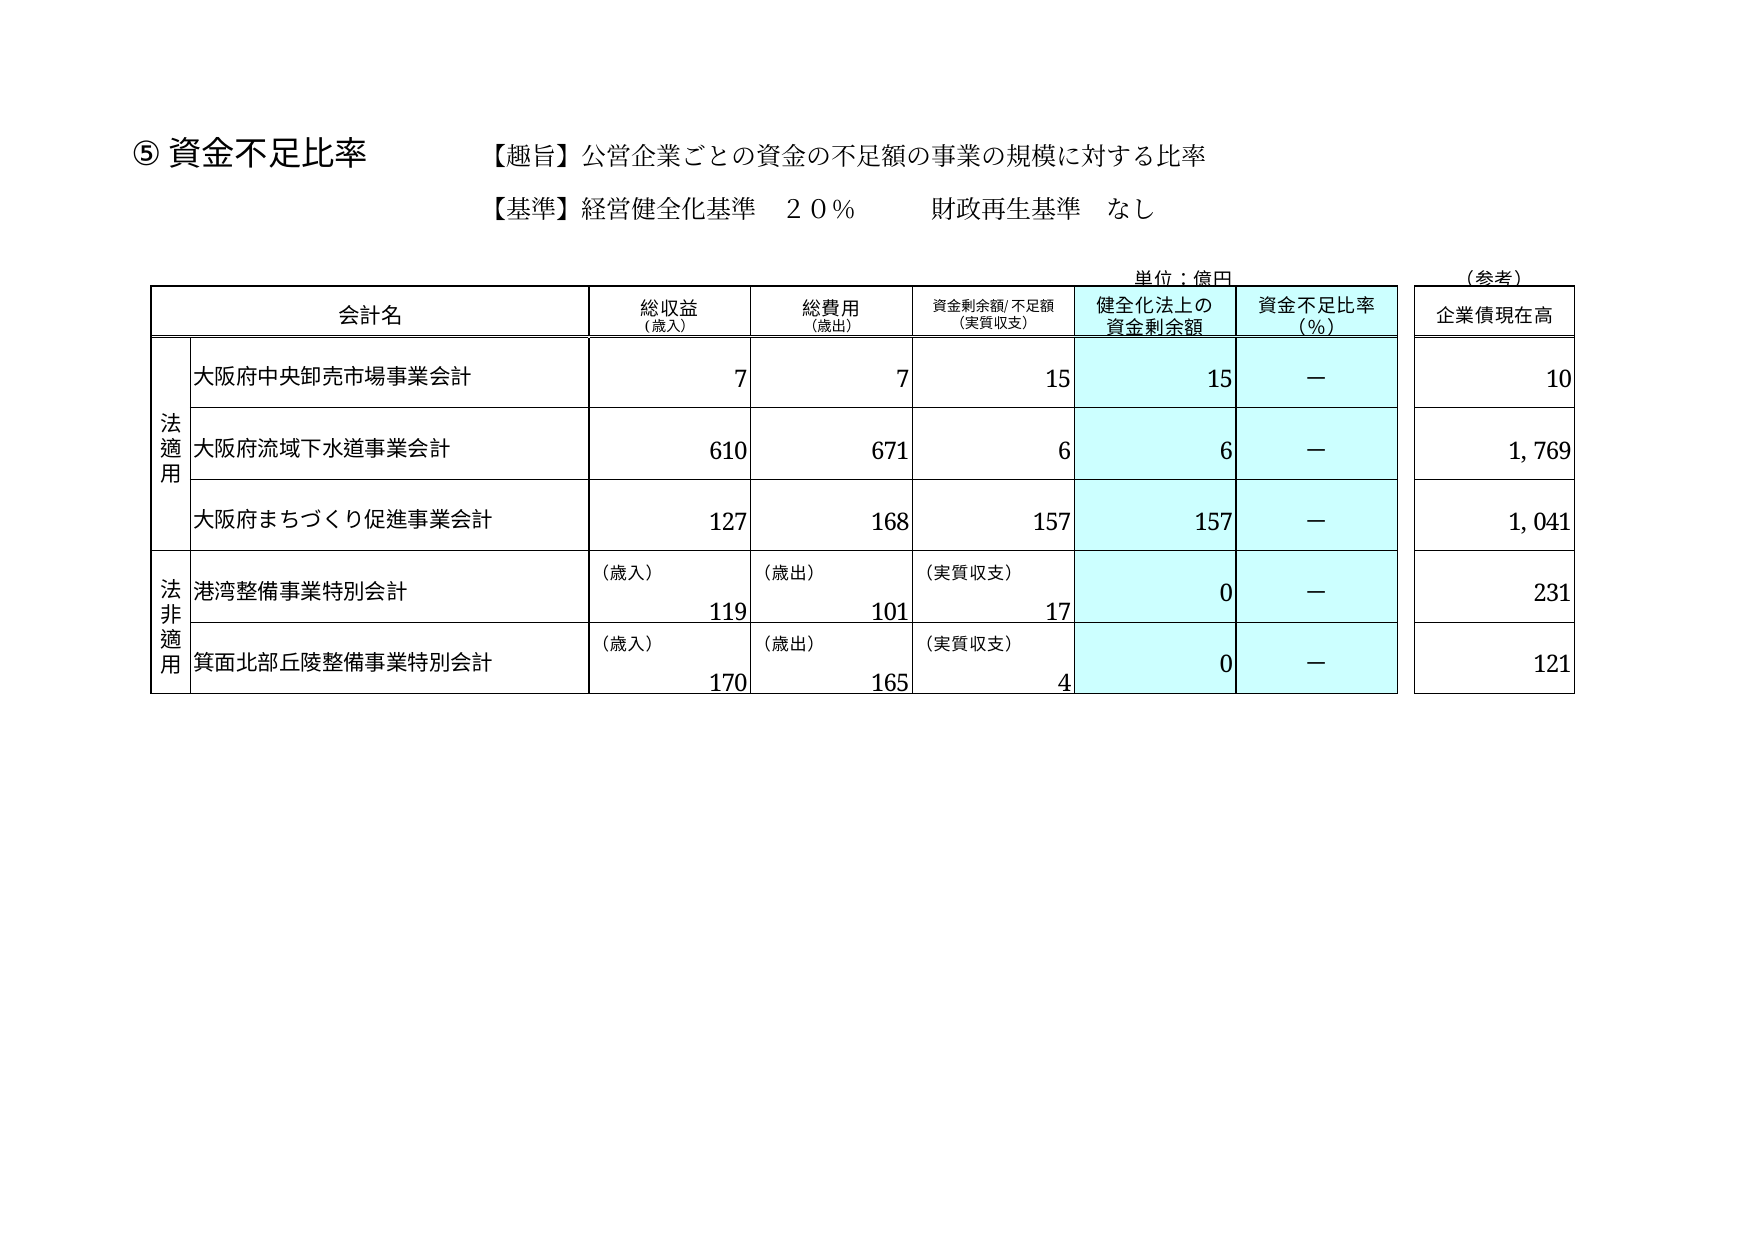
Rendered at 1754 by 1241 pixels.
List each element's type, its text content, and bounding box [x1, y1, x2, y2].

text ⑤資金不足比率 【趣旨】公営企業ごとの資金の不足額の事業の規模に対する比率 [131, 114, 1612, 189]
text 【基準】経営健全化基準 ２０％ 財政再生基準 なし [394, 189, 1612, 226]
